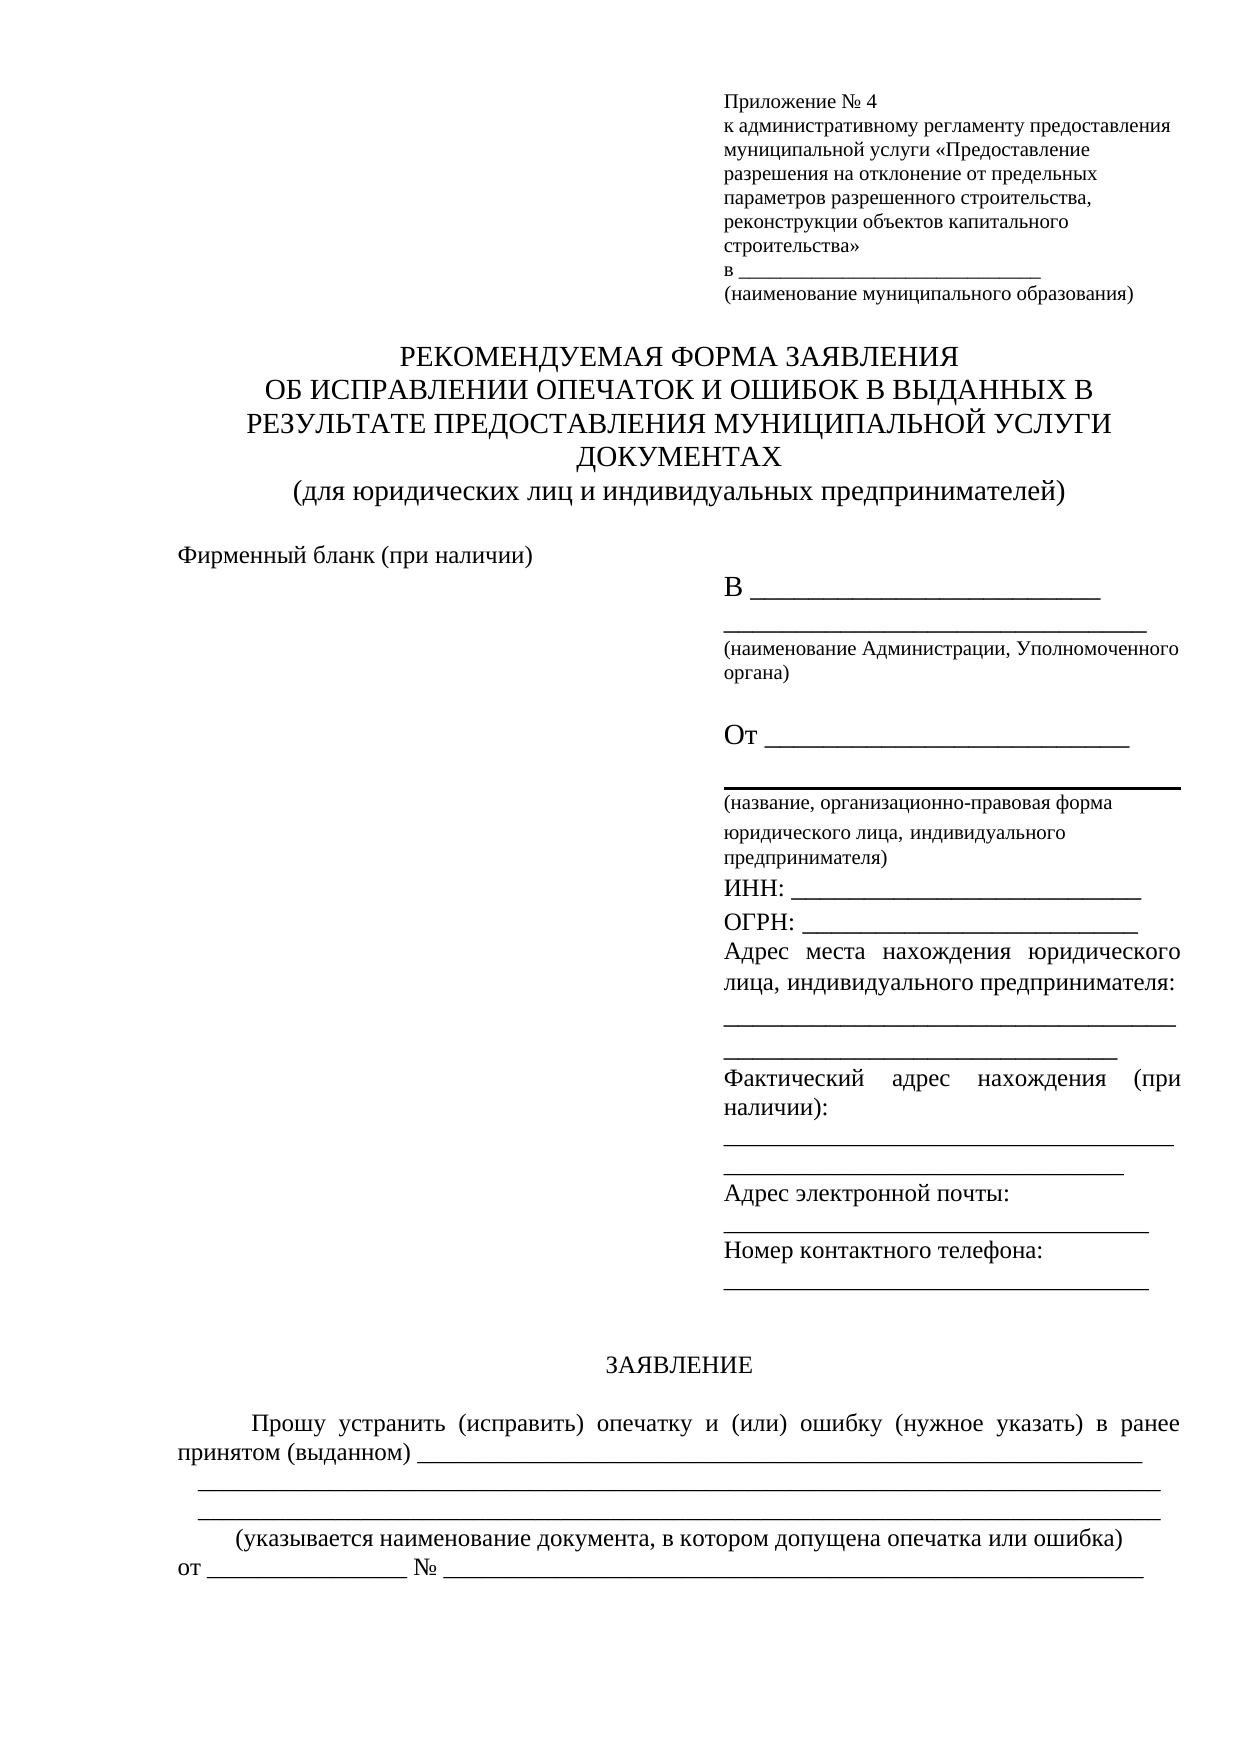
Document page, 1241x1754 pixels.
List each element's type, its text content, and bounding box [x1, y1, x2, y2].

text Прошу устранить (исправить) опечатку и (или) ошибку (нужное указать) в ранее принятом (выданном) __________________________________________________________ [177, 1408, 1181, 1466]
text Фирменный бланк (при наличии) [177, 540, 1181, 569]
text от ________________ № ________________________________________________________ [177, 1552, 1181, 1581]
text ЗАЯВЛЕНИЕ [177, 1351, 1181, 1379]
text От _________________________ [723, 717, 1181, 751]
text (для юридических лиц и индивидуальных предпринимателей) [177, 473, 1181, 506]
text __________________________________________________________ [723, 996, 1181, 1063]
text в _____________________________ [635, 257, 1181, 281]
text __________________________________ [723, 1207, 1181, 1236]
text ОГРН: _______________________ [723, 903, 1181, 936]
text Адрес электронной почты: [723, 1178, 1181, 1207]
text __________________________________ [723, 1264, 1181, 1293]
text ИНН: ________________________ [723, 869, 1181, 903]
text РЕКОМЕНДУЕМАЯ ФОРМА ЗАЯВЛЕНИЯ [177, 339, 1181, 372]
text (название, организационно-правовая форма юридического лица, индивидуального предпринимателя) [723, 790, 1181, 869]
text (наименование муниципального образования) [177, 281, 1181, 305]
text ____________________________________________________________________ [723, 1121, 1181, 1178]
text Приложение № 4 [723, 89, 1181, 113]
text (наименование Администрации, Уполномоченного органа) [723, 636, 1181, 684]
text _____________________________ [723, 602, 1181, 636]
text к административному регламенту предоставления муниципальной услуги «Предоставление разрешения на отклонение от предельных параметров разрешенного строительства, реконструкции объектов капитального строительства» [723, 113, 1181, 257]
text ОБ ИСПРАВЛЕНИИ ОПЕЧАТОК И ОШИБОК В ВЫДАННЫХ В РЕЗУЛЬТАТЕ ПРЕДОСТАВЛЕНИЯ МУНИЦИПАЛЬНОЙ УСЛУГИ ДОКУМЕНТАХ [177, 372, 1181, 473]
text Адрес места нахождения юридического лица, индивидуального предпринимателя: [723, 936, 1181, 996]
text Фактический адрес нахождения (при наличии): [723, 1063, 1181, 1121]
text _____________________________________________________________________________ _____________________________________________________________________________ (указывается наименование документа, в котором допущена опечатка или ошибка) [177, 1466, 1181, 1552]
text В ________________________ [723, 569, 1181, 602]
text Номер контактного телефона: [723, 1236, 1181, 1264]
